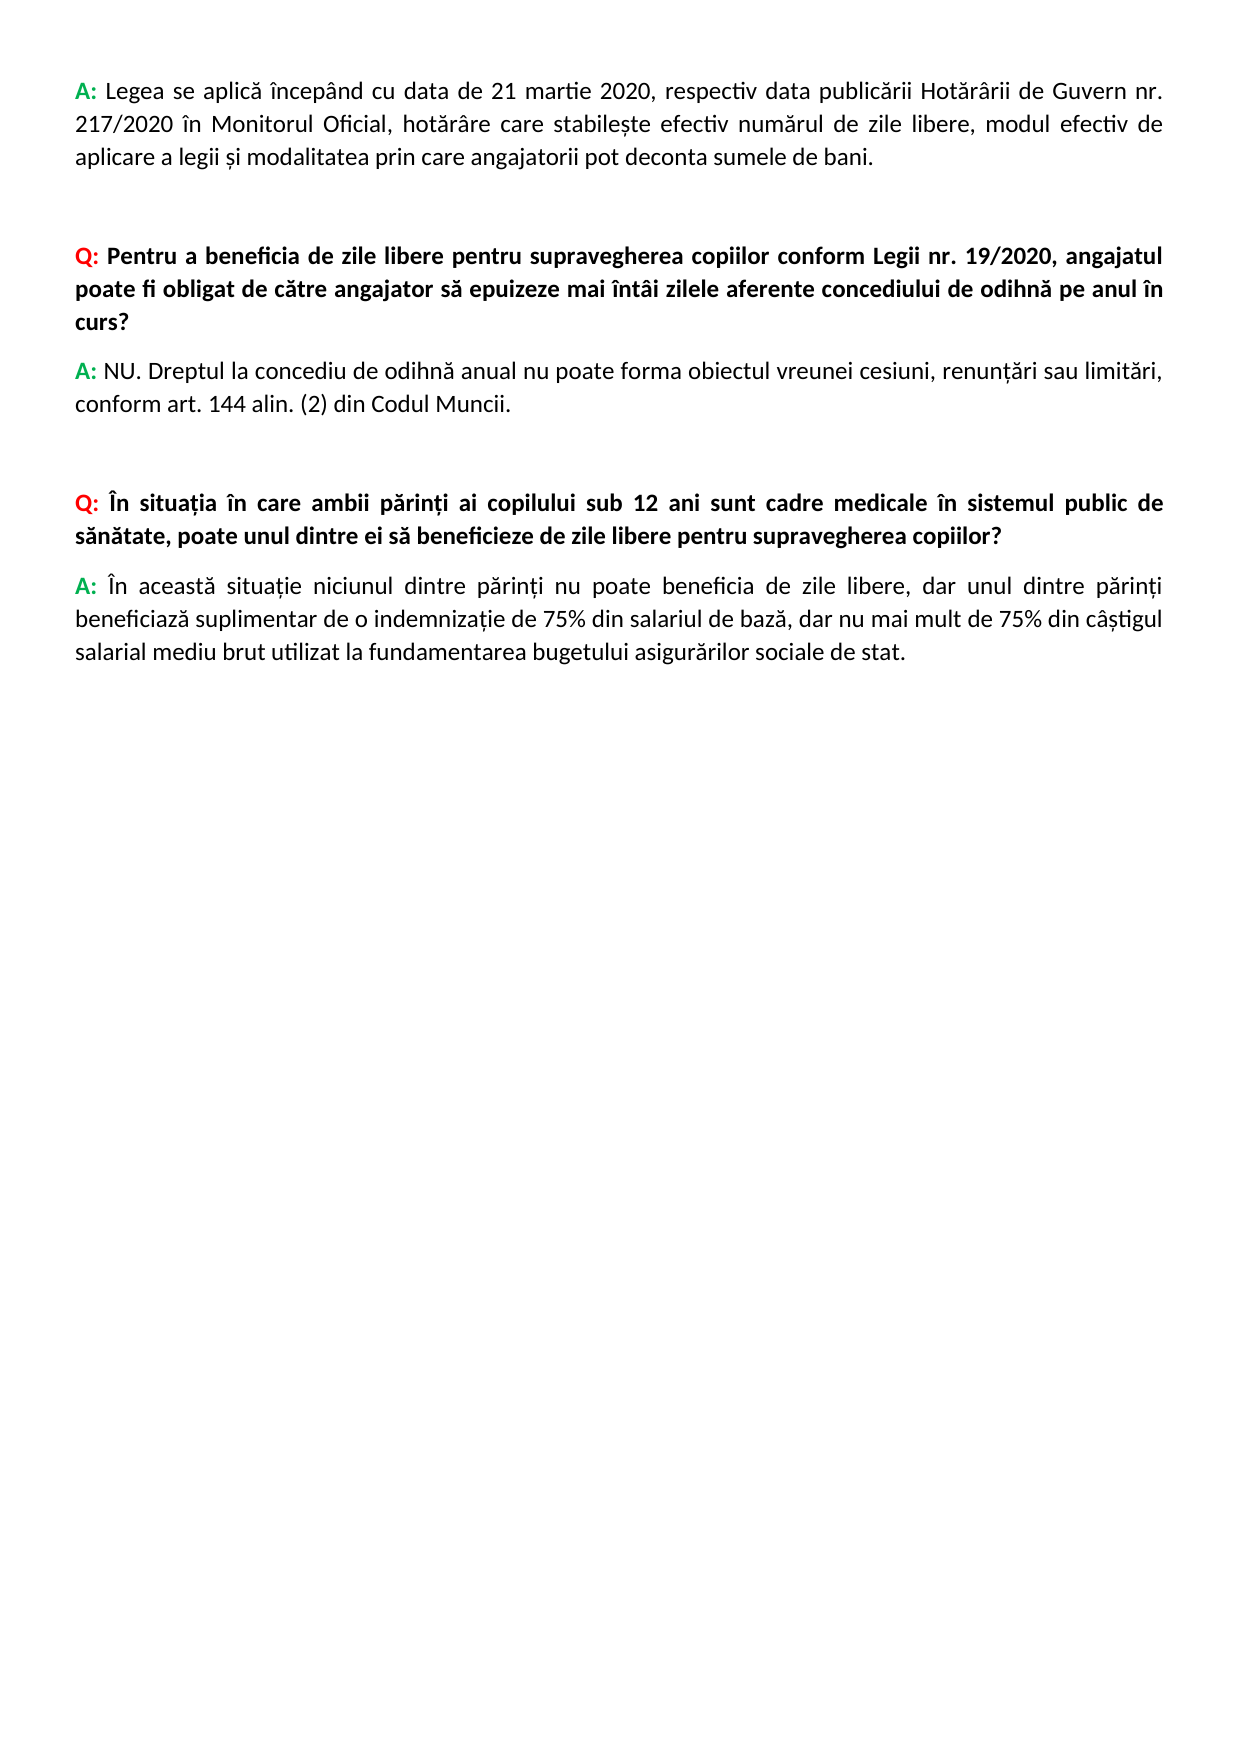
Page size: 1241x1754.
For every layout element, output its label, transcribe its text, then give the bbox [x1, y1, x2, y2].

text A: NU. Dreptul la concediu de odihnă anual nu poate forma obiectul vreunei cesiuni, renunțări sau limitări, conform art. 144 alin. (2) din Codul Muncii. [75, 355, 1165, 419]
text A: Legea se aplică începând cu data de 21 martie 2020, respectiv data publicării Hotărârii de Guvern nr. 217/2020 în Monitorul Oficial, hotărâre care stabilește efectiv numărul de zile libere, modul efectiv de aplicare a legii și modalitatea prin care angajatorii pot deconta sumele de bani. [75, 75, 1165, 171]
text A: În această situație niciunul dintre părinți nu poate beneficia de zile libere, dar unul dintre părinți beneficiază suplimentar de o indemnizație de 75% din salariul de bază, dar nu mai mult de 75% din câștigul salarial mediu brut utilizat la fundamentarea bugetului asigurărilor sociale de stat. [75, 570, 1165, 666]
text Q: Pentru a beneficia de zile libere pentru supravegherea copiilor conform Legii nr. 19/2020, angajatul poate fi obligat de către angajator să epuizeze mai întâi zilele aferente concediului de odihnă pe anul în curs? [75, 240, 1165, 336]
text Q: În situația în care ambii părinți ai copilului sub 12 ani sunt cadre medicale în sistemul public de sănătate, poate unul dintre ei să beneficieze de zile libere pentru supravegherea copiilor? [75, 487, 1165, 551]
